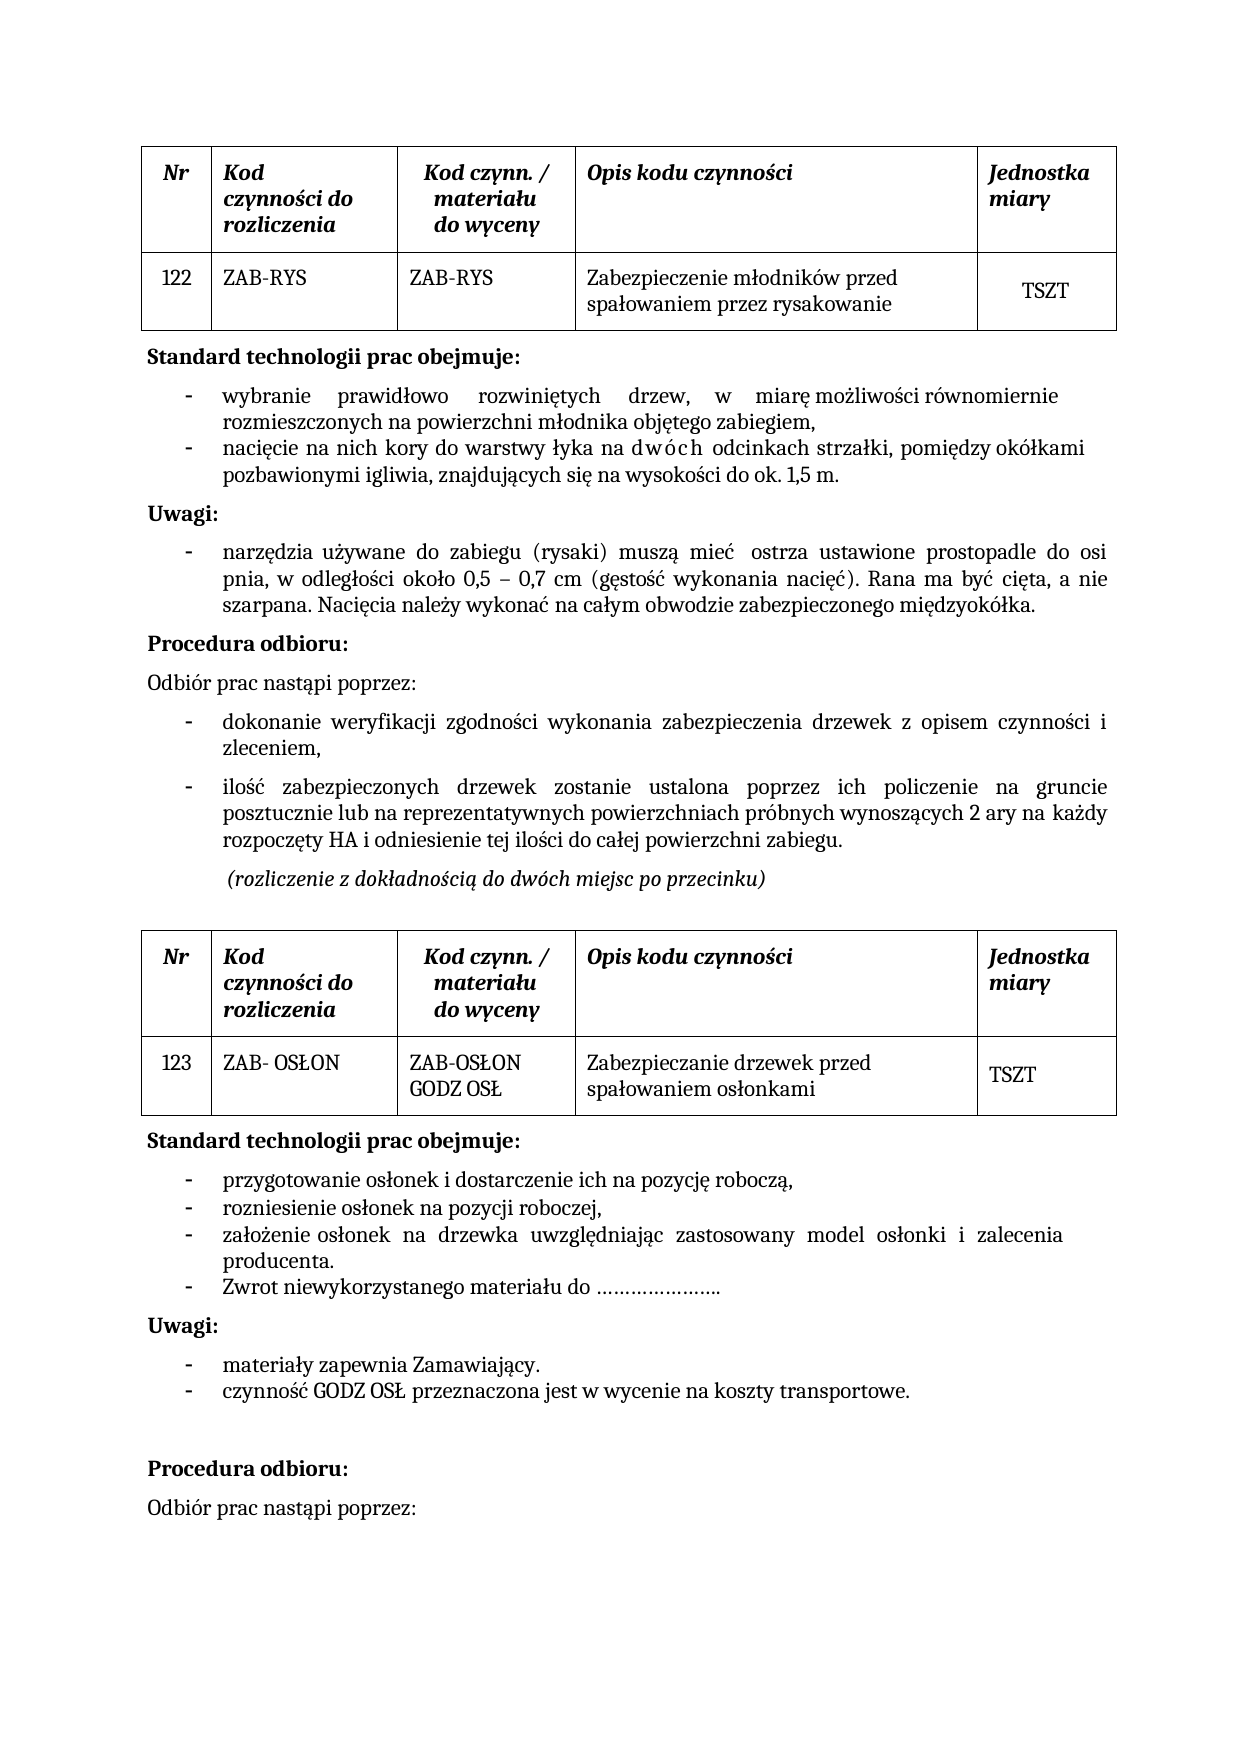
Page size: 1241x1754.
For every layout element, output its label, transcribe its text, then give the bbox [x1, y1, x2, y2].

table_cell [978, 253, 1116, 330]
list rozniesienie osłonek na pozycji roboczej, [185, 1193, 1138, 1221]
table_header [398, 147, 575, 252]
list założenie osłonek na drzewka uwzględniając zastosowany model osłonki i zalecenia producenta. [185, 1221, 1108, 1274]
list ilość zabezpieczonych drzewek zostanie ustalona poprzez ich policzenie na gruncie posztucznie lub na reprezentatywnych powierzchniach próbnych wynoszących 2 ary na każdy rozpoczęty HA i odniesienie tej ilości do całej powierzchni zabiegu. [185, 774, 1108, 853]
list czynność GODZ OSŁ przeznaczona jest w wycenie na koszty transportowe. [185, 1378, 1138, 1404]
text (rozliczenie z dokładnością do dwóch miejsc po przecinku) [226, 865, 1138, 892]
list przygotowanie osłonek i dostarczenie ich na pozycję roboczą, [185, 1167, 1138, 1193]
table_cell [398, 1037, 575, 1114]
subtitle Procedura odbioru: [147, 631, 1138, 657]
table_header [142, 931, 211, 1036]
list nacięcie na nich kory do warstwy łyka na dwóch odcinkach strzałki, pomiędzy okółkami pozbawionymi igliwia, znajdujących się na wysokości do ok. 1,5 m. [185, 435, 1107, 488]
text Odbiór prac nastąpi poprzez: [147, 669, 1138, 696]
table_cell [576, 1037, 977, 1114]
list materiały zapewnia Zamawiający. [185, 1352, 1138, 1378]
subtitle Uwagi: [147, 500, 1138, 527]
list narzędzia używane do zabiegu (rysaki) muszą mieć´ ostrza ustawione prostopadle do osi pnia, w odległości około 0,5 – 0,7 cm (gęstość wykonania nacięć´). Rana ma być´ cięta, a nie szarpana. Nacięcia należy wykonać´ na całym obwodzie zabezpieczonego międzyokółka. [185, 539, 1108, 618]
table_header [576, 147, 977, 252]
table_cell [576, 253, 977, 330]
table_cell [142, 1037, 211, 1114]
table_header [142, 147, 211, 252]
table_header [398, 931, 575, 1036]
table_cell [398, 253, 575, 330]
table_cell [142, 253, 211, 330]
subtitle Uwagi: [147, 1313, 1138, 1339]
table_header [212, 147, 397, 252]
subtitle Standard technologii prac obejmuje: [147, 343, 1138, 370]
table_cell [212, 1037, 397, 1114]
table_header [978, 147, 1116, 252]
list wybranie prawidłowo rozwiniętych drzew, w miarę możliwości równomiernie rozmieszczonych na powierzchni młodnika objętego zabiegiem, [185, 382, 1107, 435]
text Odbiór prac nastąpi poprzez: [147, 1494, 1138, 1521]
subtitle Procedura odbioru: [147, 1456, 1138, 1482]
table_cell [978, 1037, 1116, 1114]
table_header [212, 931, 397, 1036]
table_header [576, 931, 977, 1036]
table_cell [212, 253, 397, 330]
list Zwrot niewykorzystanego materiału do …………………. [185, 1274, 1138, 1300]
subtitle Standard technologii prac obejmuje: [147, 1128, 1138, 1154]
list dokonanie weryfikacji zgodności wykonania zabezpieczenia drzewek z opisem czynności i zleceniem, [185, 708, 1107, 761]
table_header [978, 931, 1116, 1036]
